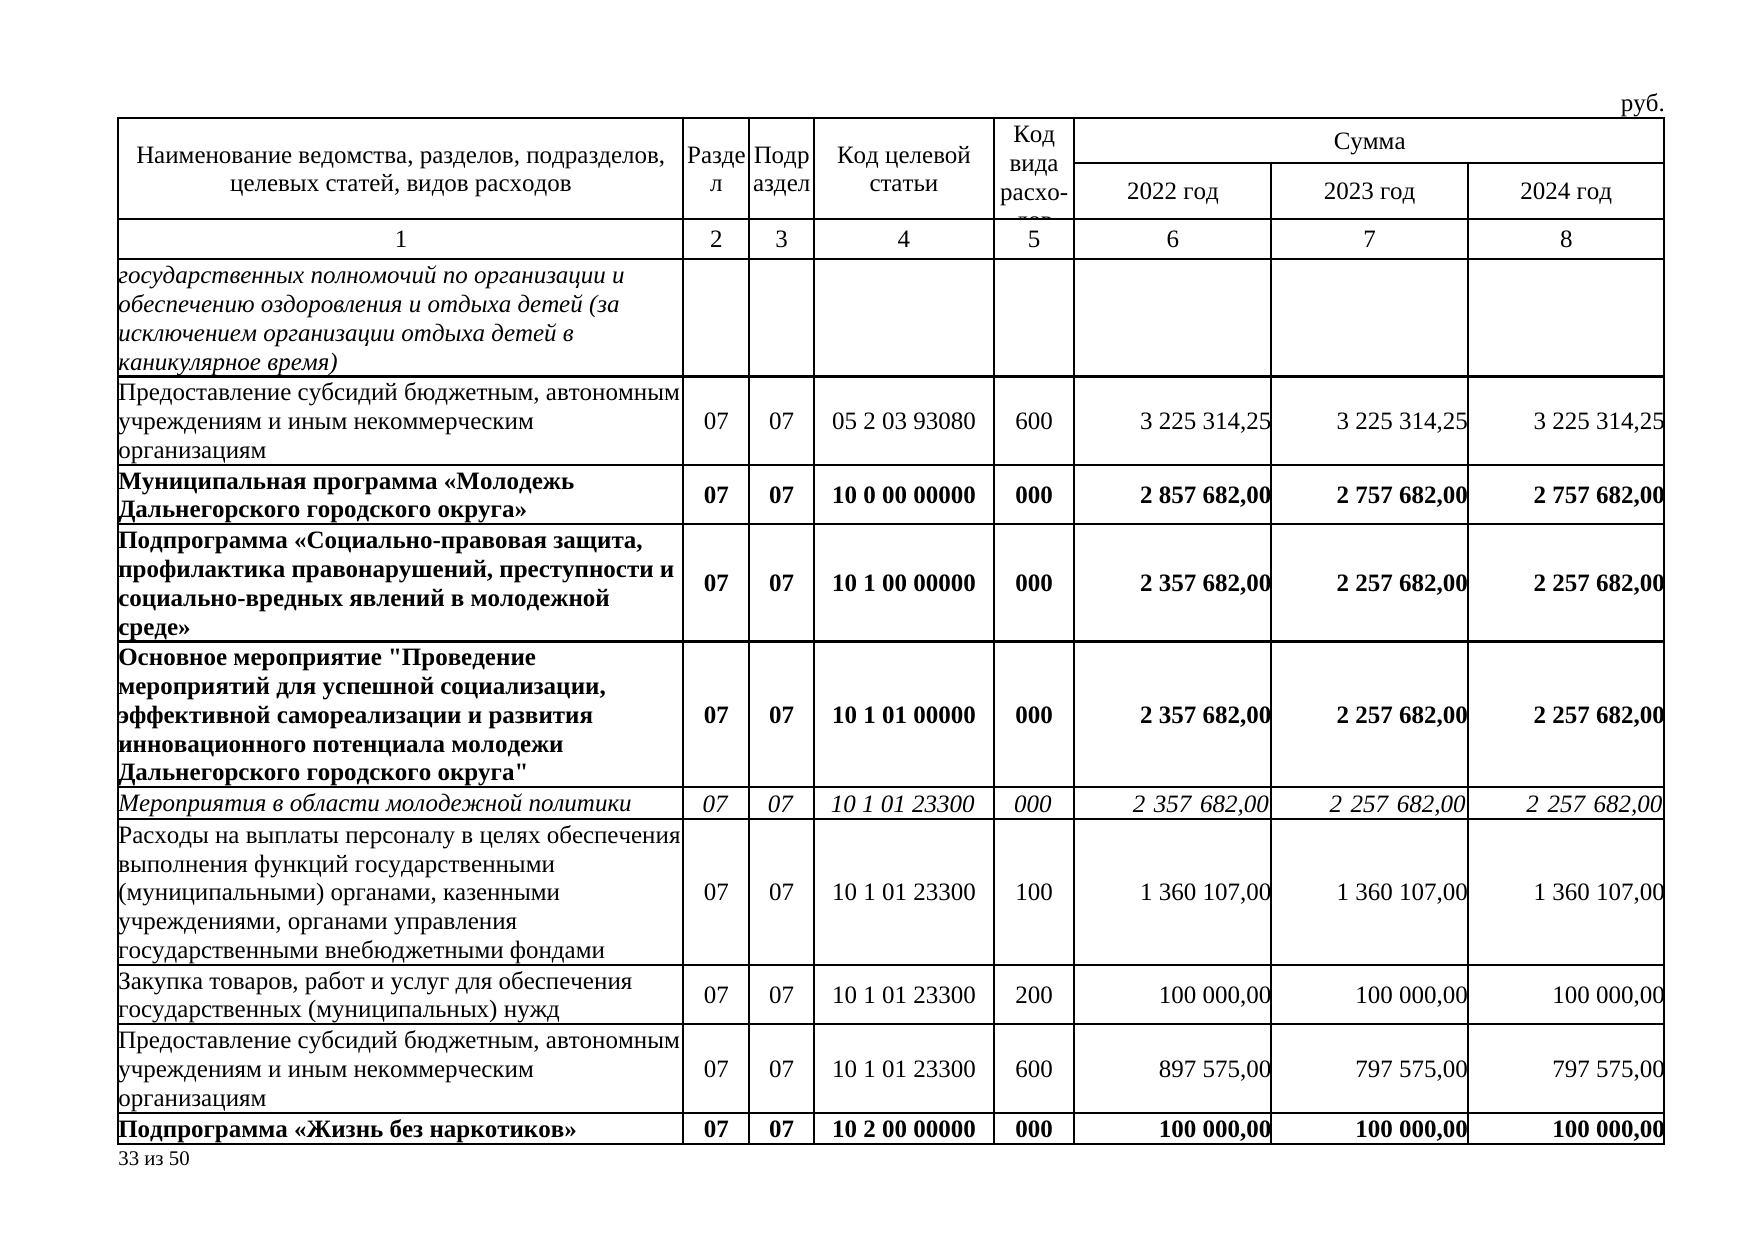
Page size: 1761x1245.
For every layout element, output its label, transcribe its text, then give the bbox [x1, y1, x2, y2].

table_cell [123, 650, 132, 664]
table_cell 2024 год [1469, 164, 1663, 217]
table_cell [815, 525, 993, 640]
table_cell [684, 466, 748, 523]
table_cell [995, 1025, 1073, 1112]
table_cell Наименование ведомства, разделов, подразделов, целевых статей, видов расходов [119, 119, 682, 217]
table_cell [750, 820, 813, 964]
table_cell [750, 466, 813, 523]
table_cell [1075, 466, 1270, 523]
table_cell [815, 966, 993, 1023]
table_cell 2023 год [1272, 164, 1467, 217]
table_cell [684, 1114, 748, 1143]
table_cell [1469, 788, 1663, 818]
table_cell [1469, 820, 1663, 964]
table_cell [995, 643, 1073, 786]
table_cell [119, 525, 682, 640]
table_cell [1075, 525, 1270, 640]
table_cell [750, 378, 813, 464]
table_cell Подраздел [750, 119, 813, 217]
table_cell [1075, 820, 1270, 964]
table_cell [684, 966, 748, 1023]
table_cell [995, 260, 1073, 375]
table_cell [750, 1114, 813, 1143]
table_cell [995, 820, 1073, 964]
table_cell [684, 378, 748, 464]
table_cell 1 [119, 220, 682, 258]
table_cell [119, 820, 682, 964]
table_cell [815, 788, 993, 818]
table_cell Сумма [1075, 119, 1663, 162]
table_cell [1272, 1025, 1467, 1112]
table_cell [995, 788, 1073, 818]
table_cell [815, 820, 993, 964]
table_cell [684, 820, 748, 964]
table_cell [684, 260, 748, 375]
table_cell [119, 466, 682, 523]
table_cell 7 [1272, 220, 1467, 258]
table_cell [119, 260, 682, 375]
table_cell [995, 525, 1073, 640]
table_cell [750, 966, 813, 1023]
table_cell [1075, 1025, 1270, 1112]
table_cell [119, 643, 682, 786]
table_cell Код вида расхо- дов [995, 119, 1073, 217]
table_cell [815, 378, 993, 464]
table_cell 2022 год [1075, 164, 1270, 217]
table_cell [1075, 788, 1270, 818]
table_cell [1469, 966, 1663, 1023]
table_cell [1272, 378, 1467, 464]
table_cell Раздел [684, 119, 748, 217]
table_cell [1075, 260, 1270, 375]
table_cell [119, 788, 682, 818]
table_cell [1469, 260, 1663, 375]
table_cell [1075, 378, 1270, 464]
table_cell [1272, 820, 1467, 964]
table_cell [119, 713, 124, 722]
table_cell Код целевой статьи [815, 119, 993, 217]
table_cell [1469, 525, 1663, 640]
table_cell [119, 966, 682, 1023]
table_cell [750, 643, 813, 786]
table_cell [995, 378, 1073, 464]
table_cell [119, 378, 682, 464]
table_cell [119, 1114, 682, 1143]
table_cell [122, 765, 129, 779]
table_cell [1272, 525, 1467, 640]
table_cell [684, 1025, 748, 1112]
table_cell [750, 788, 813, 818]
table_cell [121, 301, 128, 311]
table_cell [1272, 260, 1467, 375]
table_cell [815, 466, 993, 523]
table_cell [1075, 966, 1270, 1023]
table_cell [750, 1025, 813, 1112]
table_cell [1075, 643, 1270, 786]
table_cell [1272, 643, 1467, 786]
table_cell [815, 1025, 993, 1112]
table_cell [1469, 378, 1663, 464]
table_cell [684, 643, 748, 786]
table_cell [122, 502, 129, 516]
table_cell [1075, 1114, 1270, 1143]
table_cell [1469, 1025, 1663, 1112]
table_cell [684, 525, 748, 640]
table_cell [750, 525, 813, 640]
table_cell 3 [750, 220, 813, 258]
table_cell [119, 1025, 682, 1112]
table_cell 6 [1075, 220, 1270, 258]
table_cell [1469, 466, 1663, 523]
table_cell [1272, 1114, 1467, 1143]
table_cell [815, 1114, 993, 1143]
table_cell 8 [1469, 220, 1663, 258]
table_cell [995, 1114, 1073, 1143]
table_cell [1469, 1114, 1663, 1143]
table_cell 5 [995, 220, 1073, 258]
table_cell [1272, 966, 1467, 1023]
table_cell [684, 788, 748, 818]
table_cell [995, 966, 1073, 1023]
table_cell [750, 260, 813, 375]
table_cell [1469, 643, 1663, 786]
table_cell 2 [684, 220, 748, 258]
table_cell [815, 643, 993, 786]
table_header руб. [118, 89, 1664, 117]
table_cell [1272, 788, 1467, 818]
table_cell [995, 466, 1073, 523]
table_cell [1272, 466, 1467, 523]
table_cell 4 [815, 220, 993, 258]
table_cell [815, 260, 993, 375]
